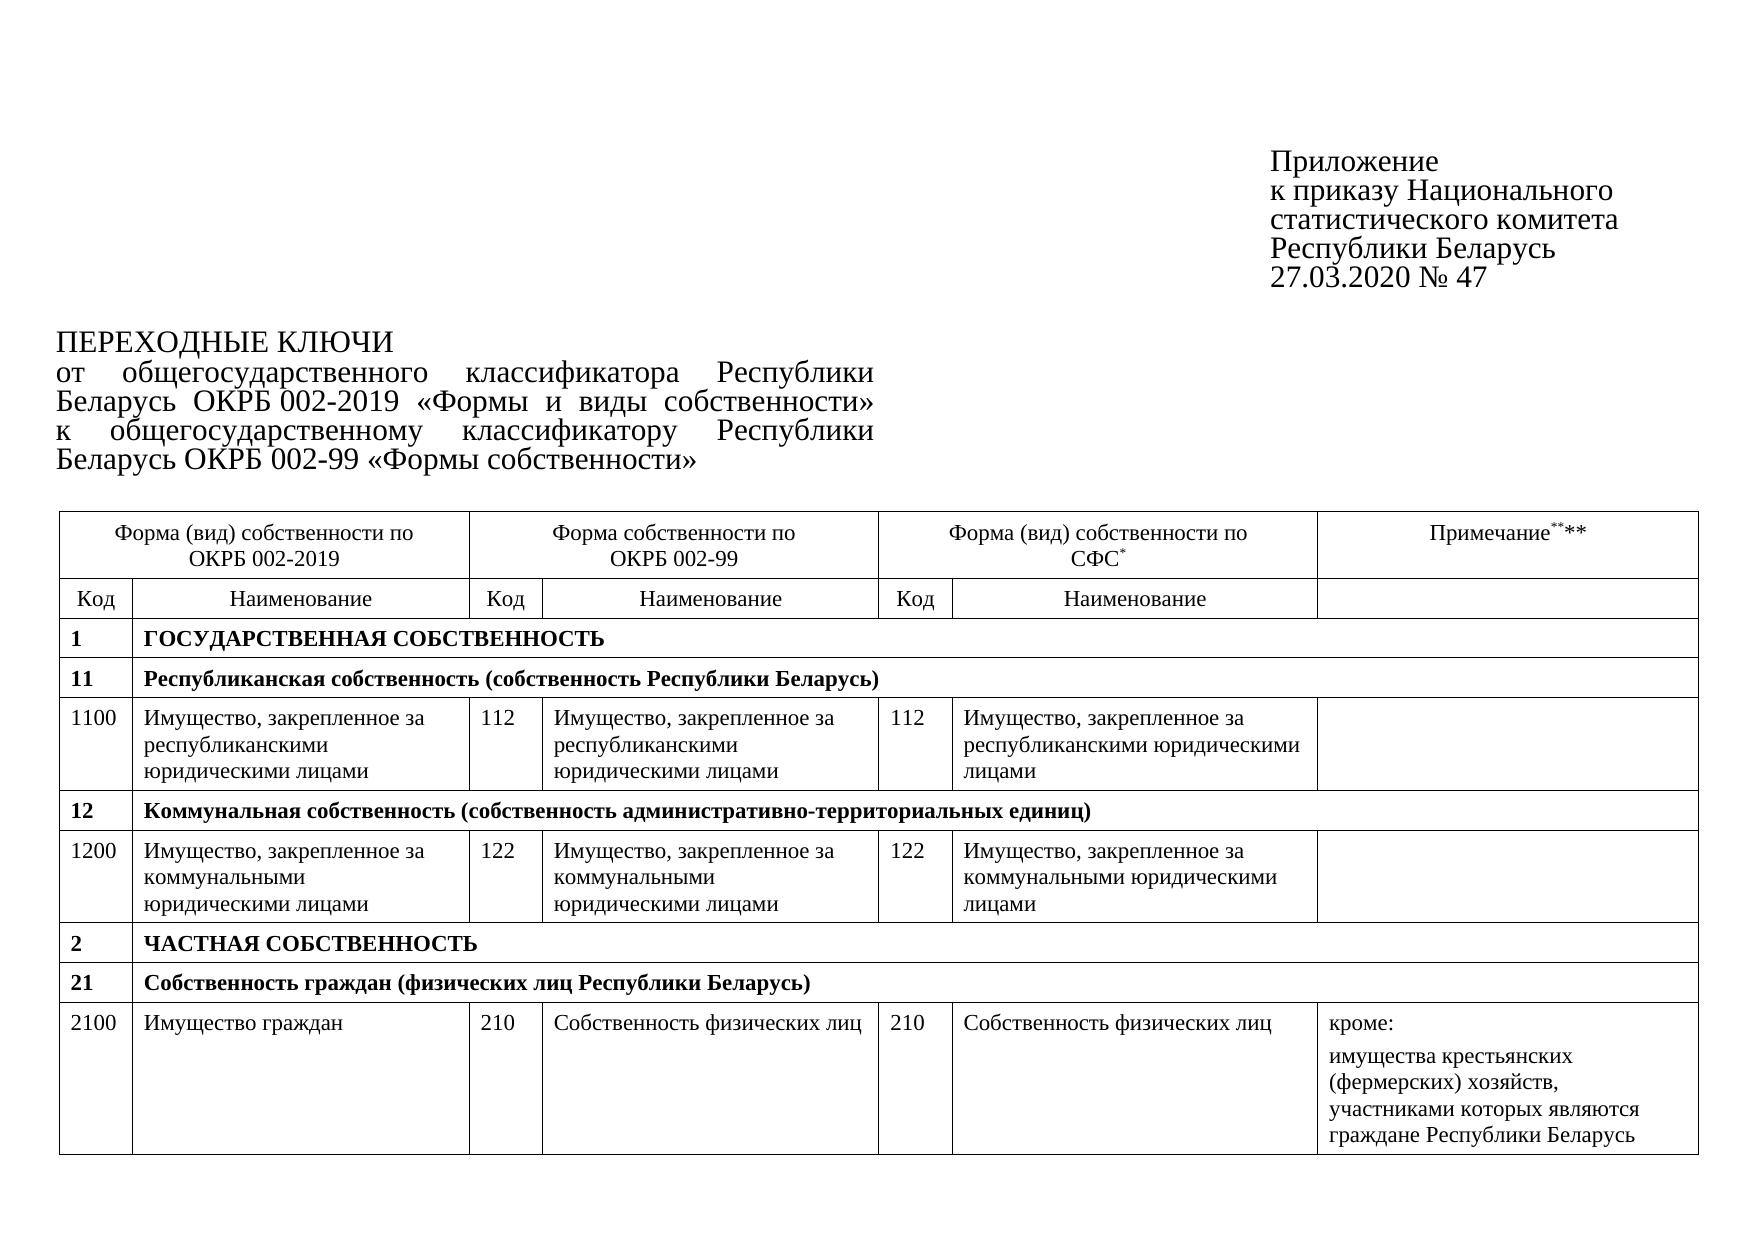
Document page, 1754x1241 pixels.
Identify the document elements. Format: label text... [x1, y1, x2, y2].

table_cell 2100 [60, 1003, 132, 1154]
table_cell 112 [879, 698, 952, 790]
table_cell ГОСУДАРСТВЕННАЯ СОБСТВЕННОСТЬ [133, 619, 1698, 657]
table_cell 1100 [60, 698, 132, 790]
table_cell Имущество, закрепленное за республиканскими юридическими лицами [543, 698, 878, 790]
table_cell Наименование [543, 579, 878, 617]
table_cell Код [470, 579, 542, 617]
table_cell Собственность физических лиц [543, 1003, 878, 1154]
table_cell Имущество, закрепленное за республиканскими юридическими лицами [133, 698, 469, 790]
table_cell Имущество граждан [133, 1003, 469, 1154]
table_cell 1 [60, 619, 132, 657]
table_cell Республиканская собственность (собственность Республики Беларусь) [133, 658, 1698, 697]
table_cell ЧАСТНАЯ СОБСТВЕННОСТЬ [133, 923, 1698, 962]
table_cell 210 [470, 1003, 542, 1154]
table_header Форма собственности по ОКРБ 002-99 [470, 512, 878, 577]
table_cell 122 [879, 831, 952, 922]
table_cell Коммунальная собственность (собственность административно-территориальных единиц) [133, 791, 1698, 830]
text Республики Беларусь 27.03.2020 № 47 [1270, 235, 1698, 293]
table_cell Имущество, закрепленное за коммунальными юридическими лицами [953, 831, 1317, 922]
text статистического комитета [1270, 206, 1698, 235]
table_cell 112 [470, 698, 542, 790]
table_cell кроме: имущества крестьянских (фермерских) хозяйств, участниками которых являются граждане Республики Беларусь [1318, 1003, 1698, 1154]
table_cell Наименование [133, 579, 469, 617]
text к приказу Национального [1270, 177, 1698, 206]
table_cell 122 [470, 831, 542, 922]
table_cell Код [60, 579, 132, 617]
table_header Примечание** [1318, 512, 1698, 577]
table_cell Наименование [953, 579, 1317, 617]
table_cell Код [879, 579, 952, 617]
table_cell 12 [60, 791, 132, 830]
table_header Форма (вид) собственности по СФС [879, 512, 1317, 577]
table_cell 210 [879, 1003, 952, 1154]
table_cell 2 [60, 923, 132, 962]
table_header Форма (вид) собственности по ОКРБ 002-2019 [60, 512, 469, 577]
table_header ПЕРЕХОДНЫЕ КЛЮЧИ от общегосударственного классификатора Республики Беларусь ОКРБ 002-2019 «Формы и виды собственности» к общегосударственному классификатору Республики Беларусь ОКРБ 002-99 «Формы собственности» [44, 330, 886, 475]
table_cell Собственность физических лиц [953, 1003, 1317, 1154]
table_cell [1318, 831, 1698, 922]
table_cell [1318, 698, 1698, 790]
table_cell [1318, 579, 1698, 617]
table_cell Собственность граждан (физических лиц Республики Беларусь) [133, 963, 1698, 1002]
text Приложение [1270, 148, 1698, 177]
table_cell 21 [60, 963, 132, 1002]
table_cell 1200 [60, 831, 132, 922]
table_cell 11 [60, 658, 132, 697]
table_cell Имущество, закрепленное за коммунальными юридическими лицами [133, 831, 469, 922]
table_cell Имущество, закрепленное за республиканскими юридическими лицами [953, 698, 1317, 790]
table_cell Имущество, закрепленное за коммунальными юридическими лицами [543, 831, 878, 922]
